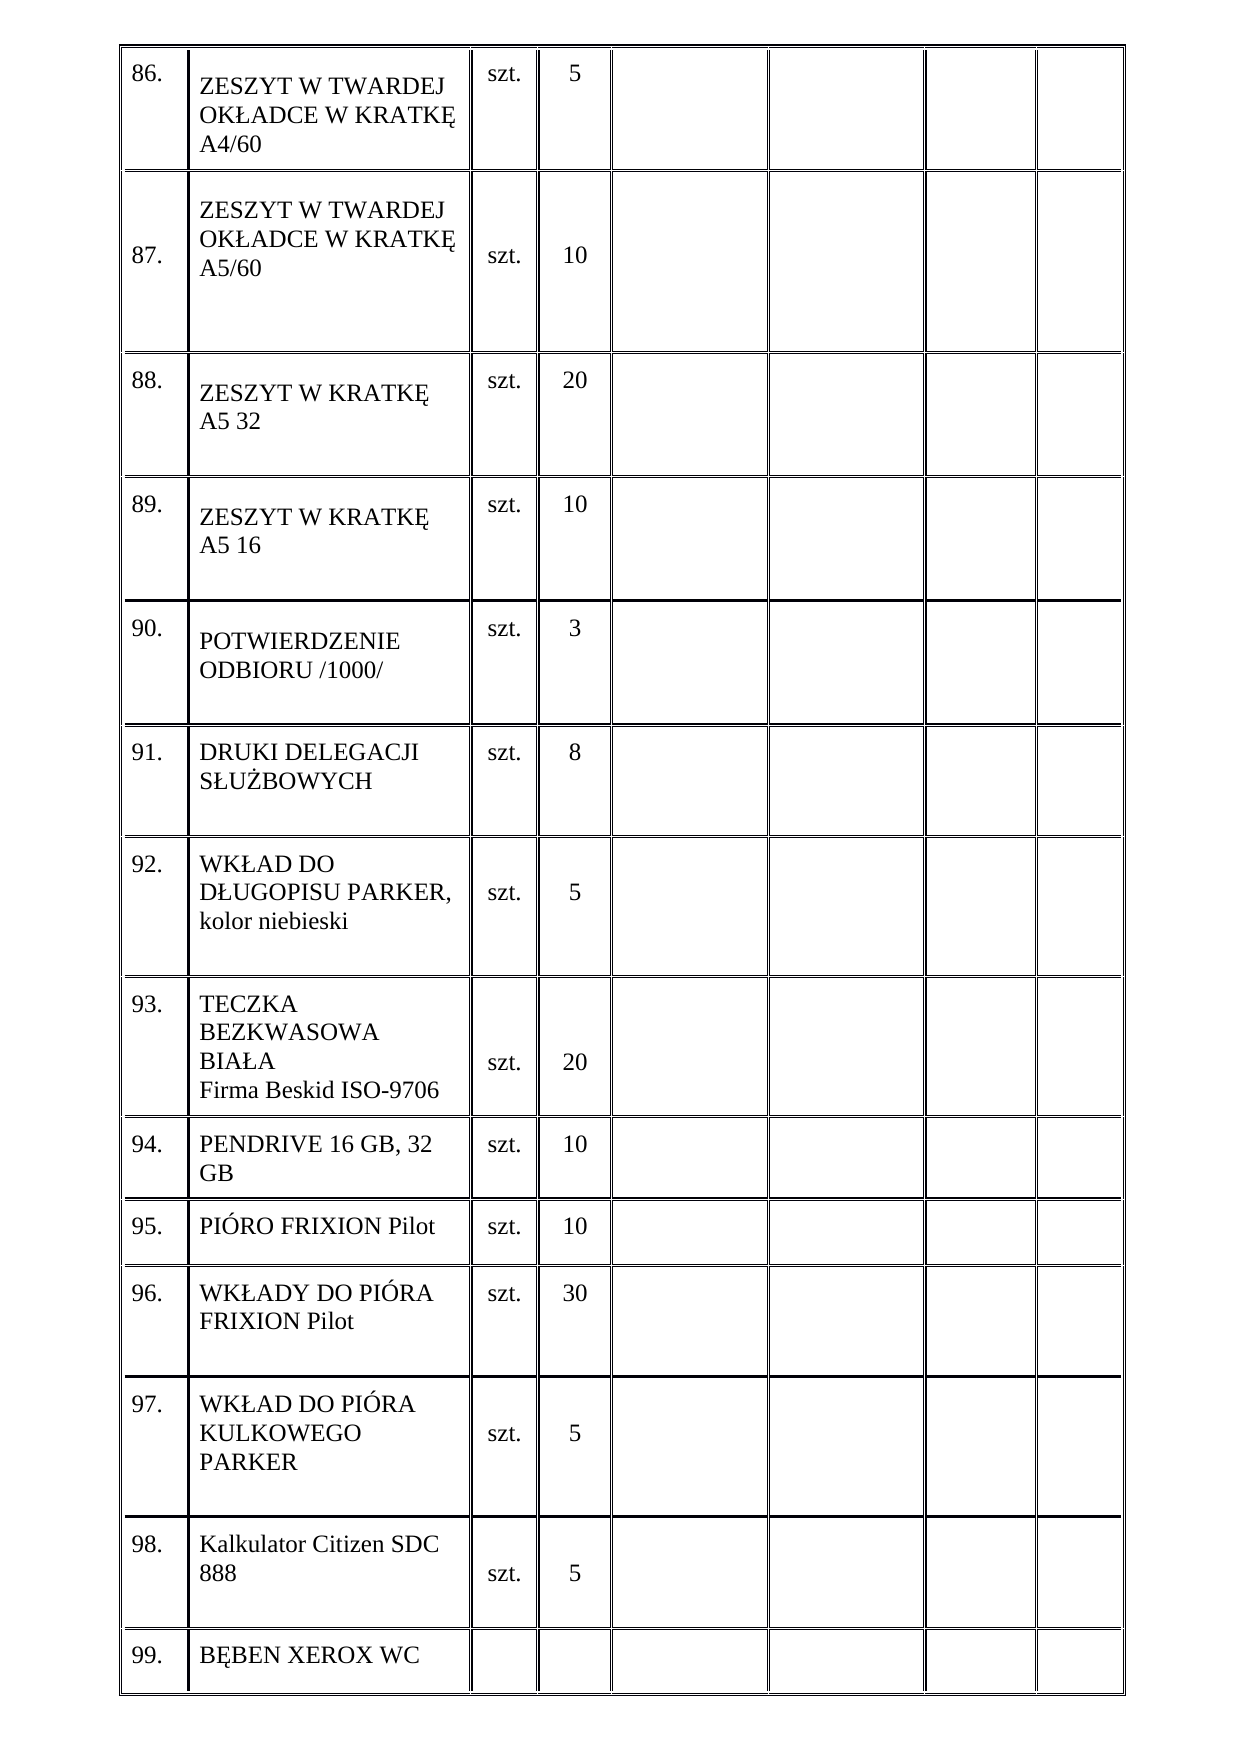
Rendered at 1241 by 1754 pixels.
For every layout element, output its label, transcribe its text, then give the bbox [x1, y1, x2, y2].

table_cell ZESZYT W TWARDEJ OKŁADCE W KRATKĘ A4/60 [188, 46, 471, 168]
table_cell [927, 1518, 1035, 1626]
table_cell [613, 1518, 767, 1626]
table_cell 5 [538, 48, 612, 168]
table_cell szt. [473, 727, 536, 834]
table_cell [1038, 1515, 1123, 1626]
table_cell [770, 478, 923, 599]
table_cell [613, 978, 767, 1115]
table_cell TECZKA BEZKWASOWA BIAŁA Firma Beskid ISO-9706 [190, 978, 469, 1115]
table_cell [613, 1378, 767, 1515]
table_cell [927, 354, 1035, 475]
table_cell szt. [473, 172, 536, 351]
table_cell 88. [120, 351, 188, 475]
table_cell PIÓRO FRIXION Pilot [190, 1201, 469, 1263]
table_cell [927, 978, 1035, 1115]
table_cell 95. [122, 1197, 187, 1263]
table_cell [1038, 975, 1123, 1115]
table_cell [770, 1267, 923, 1375]
table_cell 98. [122, 1515, 187, 1626]
table_cell 90. [122, 599, 187, 723]
table_cell [927, 478, 1035, 599]
table_cell Kalkulator Citizen SDC 888 [190, 1518, 469, 1626]
table_cell [770, 838, 923, 974]
table_cell [613, 1118, 767, 1197]
table_cell szt. [473, 602, 536, 723]
table_cell [927, 602, 1035, 723]
table_cell 5 [540, 1378, 610, 1515]
table_cell [770, 172, 923, 351]
table_cell [770, 1378, 923, 1515]
table_cell 5 [540, 838, 610, 974]
table_cell [927, 1201, 1035, 1263]
table_cell 20 [540, 354, 610, 475]
table_cell POTWIERDZENIE ODBIORU /1000/ [190, 602, 469, 723]
table_cell [1037, 1626, 1123, 1693]
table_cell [188, 1626, 471, 1693]
table_cell 8 [540, 727, 610, 834]
table_cell [770, 354, 923, 475]
table_cell 20 [540, 978, 610, 1115]
table_cell 5 [540, 1518, 610, 1626]
table_cell szt. [473, 978, 536, 1115]
table_cell [1038, 599, 1123, 723]
table_cell 10 [540, 478, 610, 599]
table_cell [1038, 1375, 1123, 1515]
table_cell [769, 46, 925, 168]
table_cell 91. [122, 723, 187, 834]
table_cell WKŁAD DO DŁUGOPISU PARKER, kolor niebieski [190, 838, 469, 974]
table_cell [770, 1201, 923, 1263]
table_cell [1037, 48, 1123, 168]
table_cell [613, 478, 767, 599]
table_cell [1038, 723, 1123, 834]
table_cell WKŁADY DO PIÓRA FRIXION Pilot [190, 1267, 469, 1375]
table_cell 89. [120, 475, 188, 599]
table_cell szt. [473, 838, 536, 974]
table_cell 10 [540, 172, 610, 351]
table_cell 87. [122, 169, 187, 351]
table_cell [770, 602, 923, 723]
table_cell [770, 1118, 923, 1197]
table_cell [612, 48, 768, 168]
table_cell szt. [473, 1201, 536, 1263]
table_cell [1037, 1115, 1124, 1197]
table_cell [770, 727, 923, 834]
table_cell [1038, 835, 1123, 974]
table_cell szt. [473, 1518, 536, 1626]
table_cell [927, 1378, 1035, 1515]
table_cell [613, 838, 767, 974]
table_cell szt. [473, 354, 536, 475]
table_cell 94. [120, 1115, 188, 1197]
table_cell [925, 48, 1037, 168]
table_cell [769, 1626, 925, 1693]
table_cell [1038, 169, 1123, 351]
table_cell 96. [122, 1264, 187, 1375]
table_cell 10 [540, 1201, 610, 1263]
table_cell szt. [471, 1626, 538, 1693]
table_cell [927, 1118, 1035, 1197]
table_cell szt. [473, 478, 536, 599]
table_cell [927, 838, 1035, 974]
table_cell [927, 1267, 1035, 1375]
table_cell [613, 354, 767, 475]
table_cell 86. [122, 48, 188, 168]
table_cell [1038, 1264, 1123, 1375]
table_cell 97. [122, 1375, 187, 1515]
table_cell 30 [540, 1267, 610, 1375]
table_cell [613, 1201, 767, 1263]
table_cell ZESZYT W KRATKĘ A5 16 [190, 478, 469, 599]
table_cell [770, 978, 923, 1115]
table_cell szt. [471, 46, 538, 168]
table_cell [613, 172, 767, 351]
table_cell WKŁAD DO PIÓRA KULKOWEGO PARKER [190, 1378, 469, 1515]
table_cell ZESZYT W TWARDEJ OKŁADCE W KRATKĘ A5/60 [190, 172, 469, 351]
table_cell [770, 1518, 923, 1626]
table_cell szt. [473, 1378, 536, 1515]
table_cell szt. [473, 1267, 536, 1375]
table_cell 1 [538, 1630, 612, 1693]
table_cell 93. [122, 975, 187, 1115]
table_cell [1037, 351, 1124, 475]
table_cell 10 [540, 1118, 610, 1197]
table_cell [613, 602, 767, 723]
table_cell [925, 1630, 1037, 1693]
table_cell PENDRIVE 16 GB, 32 GB [190, 1118, 469, 1197]
table_cell [1037, 475, 1124, 599]
table_cell [927, 727, 1035, 834]
table_cell szt. [473, 1118, 536, 1197]
table_cell ZESZYT W KRATKĘ A5 32 [190, 354, 469, 475]
table_cell 92. [122, 835, 187, 974]
table_cell DRUKI DELEGACJI SŁUŻBOWYCH [190, 727, 469, 834]
table_cell [927, 172, 1035, 351]
table_cell [613, 1267, 767, 1375]
table_cell [1038, 1197, 1123, 1263]
table_cell [613, 727, 767, 834]
table_cell [612, 1630, 768, 1693]
table_cell 99. [122, 1626, 188, 1693]
table_cell 3 [540, 602, 610, 723]
